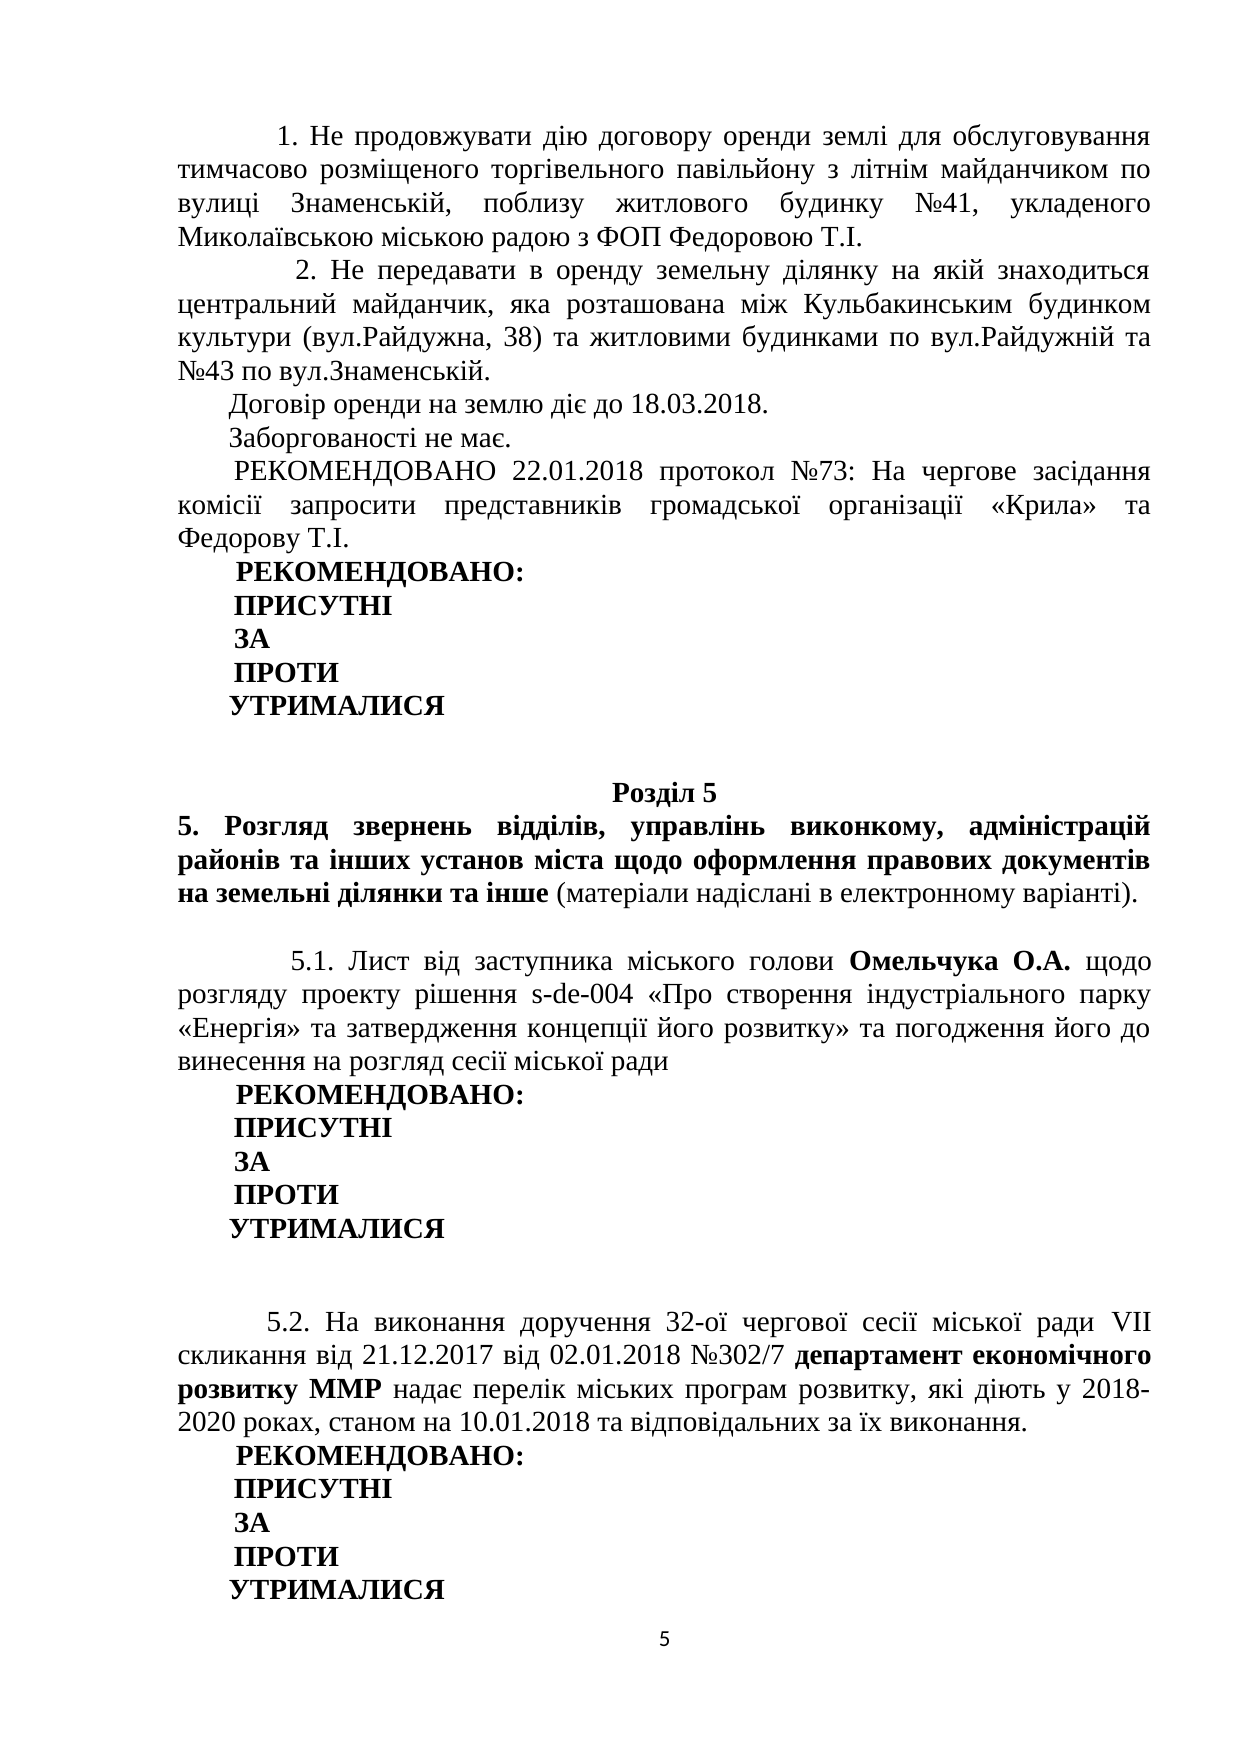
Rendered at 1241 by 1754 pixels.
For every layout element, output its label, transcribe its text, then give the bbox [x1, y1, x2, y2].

text Договір оренди на землю діє до 18.03.2018. [177, 386, 1152, 420]
text РЕКОМЕНДОВАНО 22.01.2018 протокол №73: На чергове засідання комісії запросити представників громадської організації «Крила» та Федорову Т.І. [177, 453, 1152, 554]
text 1. Не продовжувати дію договору оренди землі для обслуговування тимчасово розміщеного торгівельного павільйону з літнім майданчиком по вулиці Знаменській, поблизу житлового будинку №41, укладеного Миколаївською міською радою з ФОП Федоровою Т.І. [177, 118, 1152, 252]
text 2. Не передавати в оренду земельну ділянку на якій знаходиться центральний майданчик, яка розташована між Кульбакинським будинком культури (вул.Райдужна, 38) та житловими будинками по вул.Райдужній та №43 по вул.Знаменській. [177, 252, 1152, 386]
text ПРОТИ [177, 1177, 1152, 1211]
text ПРИСУТНІ [177, 588, 1152, 621]
text ПРОТИ [177, 655, 1152, 688]
text 5.2. На виконання доручення 32-ої чергової сесії міської ради VII скликання від 21.12.2017 від 02.01.2018 №302/7 департамент економічного розвитку ММР надає перелік міських програм розвитку, які діють у 2018-2020 роках, станом на 10.01.2018 та відповідальних за їх виконання. [177, 1304, 1152, 1438]
text 5.1. Лист від заступника міського голови Омельчука О.А. щодо розгляду проекту рішення s-de-004 «Про створення індустріального парку «Енергія» та затвердження концепції його розвитку» та погодження його до винесення на розгляд сесії міської ради [177, 943, 1152, 1077]
text РЕКОМЕНДОВАНО: [177, 1438, 1152, 1472]
text Розділ 5 [177, 775, 1152, 808]
text 5. Розгляд звернень відділів, управлінь виконкому, адміністрацій районів та інших установ міста щодо оформлення правових документів на земельні ділянки та інше (матеріали надіслані в електронному варіанті). [177, 808, 1152, 909]
text ЗА [177, 1144, 1152, 1177]
text Заборгованості не має. [177, 420, 1152, 453]
text ПРИСУТНІ [177, 1472, 1152, 1505]
text ЗА [177, 621, 1152, 655]
text УТРИМАЛИСЯ [177, 1572, 1152, 1606]
text ПРИСУТНІ [177, 1110, 1152, 1144]
text РЕКОМЕНДОВАНО: [177, 1077, 1152, 1110]
text РЕКОМЕНДОВАНО: [177, 554, 1152, 588]
text ЗА [177, 1505, 1152, 1539]
text УТРИМАЛИСЯ [177, 1211, 1152, 1244]
text УТРИМАЛИСЯ [177, 688, 1152, 722]
text ПРОТИ [177, 1539, 1152, 1572]
